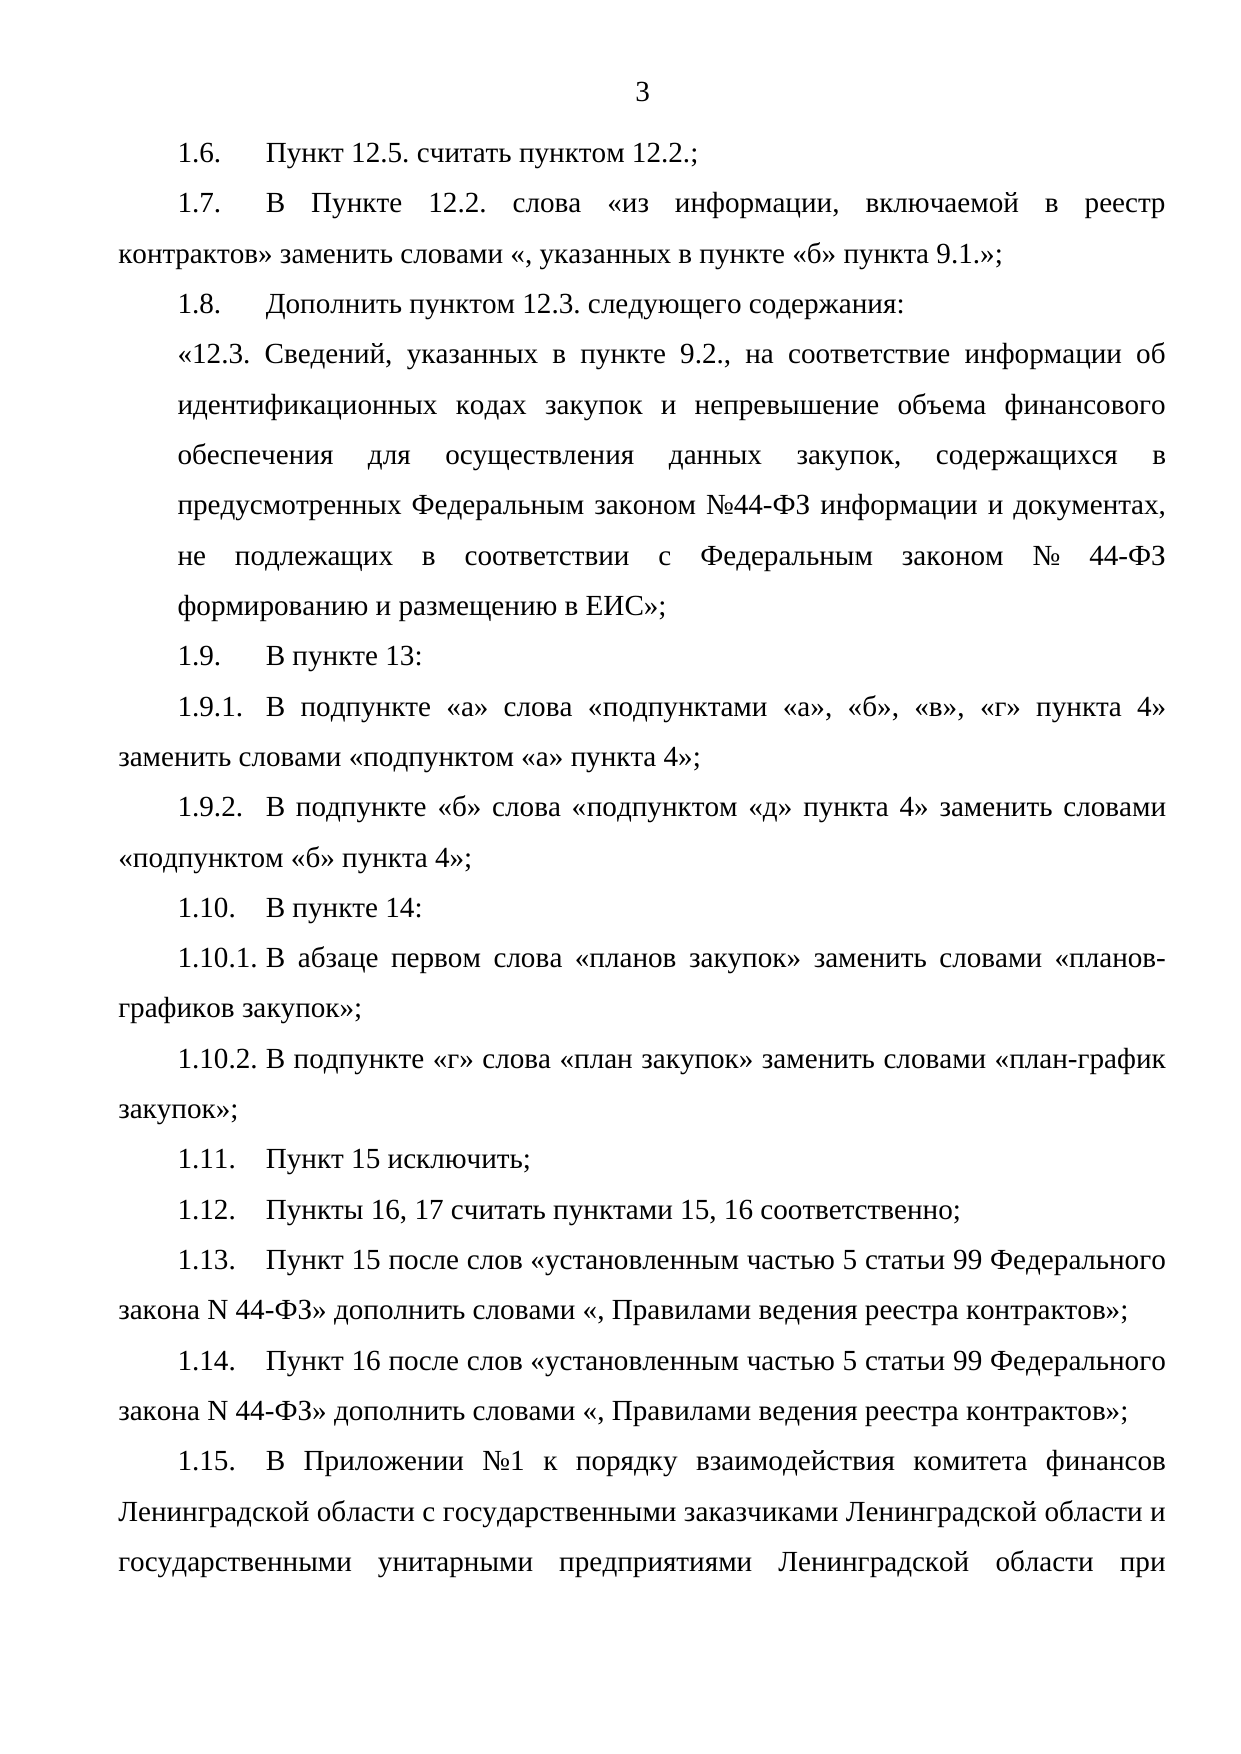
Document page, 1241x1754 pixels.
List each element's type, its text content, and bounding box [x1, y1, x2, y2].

list Пункт 15 исключить; [118, 1142, 1167, 1175]
list В пункте 13: [118, 638, 1167, 672]
list В подпункте «г» слова «план закупок» заменить словами «план-график закупок»; [118, 1041, 1167, 1125]
list «12.3. Сведений, указанных в пункте 9.2., на соответствие информации об идентификационных кодах закупок и непревышение объема финансового обеспечения для осуществления данных закупок, содержащихся в предусмотренных Федеральным законом №44-ФЗ информации и документах, не подлежащих в соответствии с Федеральным законом № 44-ФЗ формированию и размещению в ЕИС»; [177, 337, 1167, 622]
list Дополнить пунктом 12.3. следующего содержания: [118, 286, 1167, 320]
list В подпункте «б» слова «подпунктом «д» пункта 4» заменить словами «подпунктом «б» пункта 4»; [118, 789, 1167, 873]
list В Пункте 12.2. слова «из информации, включаемой в реестр контрактов» заменить словами «, указанных в пункте «б» пункта 9.1.»; [118, 186, 1167, 269]
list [118, 1443, 1167, 1578]
list Пункт 12.5. считать пунктом 12.2.; [118, 135, 1167, 169]
list В абзаце первом слова «планов закупок» заменить словами «планов-графиков закупок»; [118, 940, 1167, 1024]
list Пункт 16 после слов «установленным частью 5 статьи 99 Федерального закона N 44-ФЗ» дополнить словами «, Правилами ведения реестра контрактов»; [118, 1343, 1167, 1427]
list В пункте 14: [118, 890, 1167, 923]
list Пункт 15 после слов «установленным частью 5 статьи 99 Федерального закона N 44-ФЗ» дополнить словами «, Правилами ведения реестра контрактов»; [118, 1242, 1167, 1326]
list Пункты 16, 17 считать пунктами 15, 16 соответственно; [118, 1192, 1167, 1225]
list В подпункте «а» слова «подпунктами «а», «б», «в», «г» пункта 4» заменить словами «подпунктом «а» пункта 4»; [118, 689, 1167, 773]
